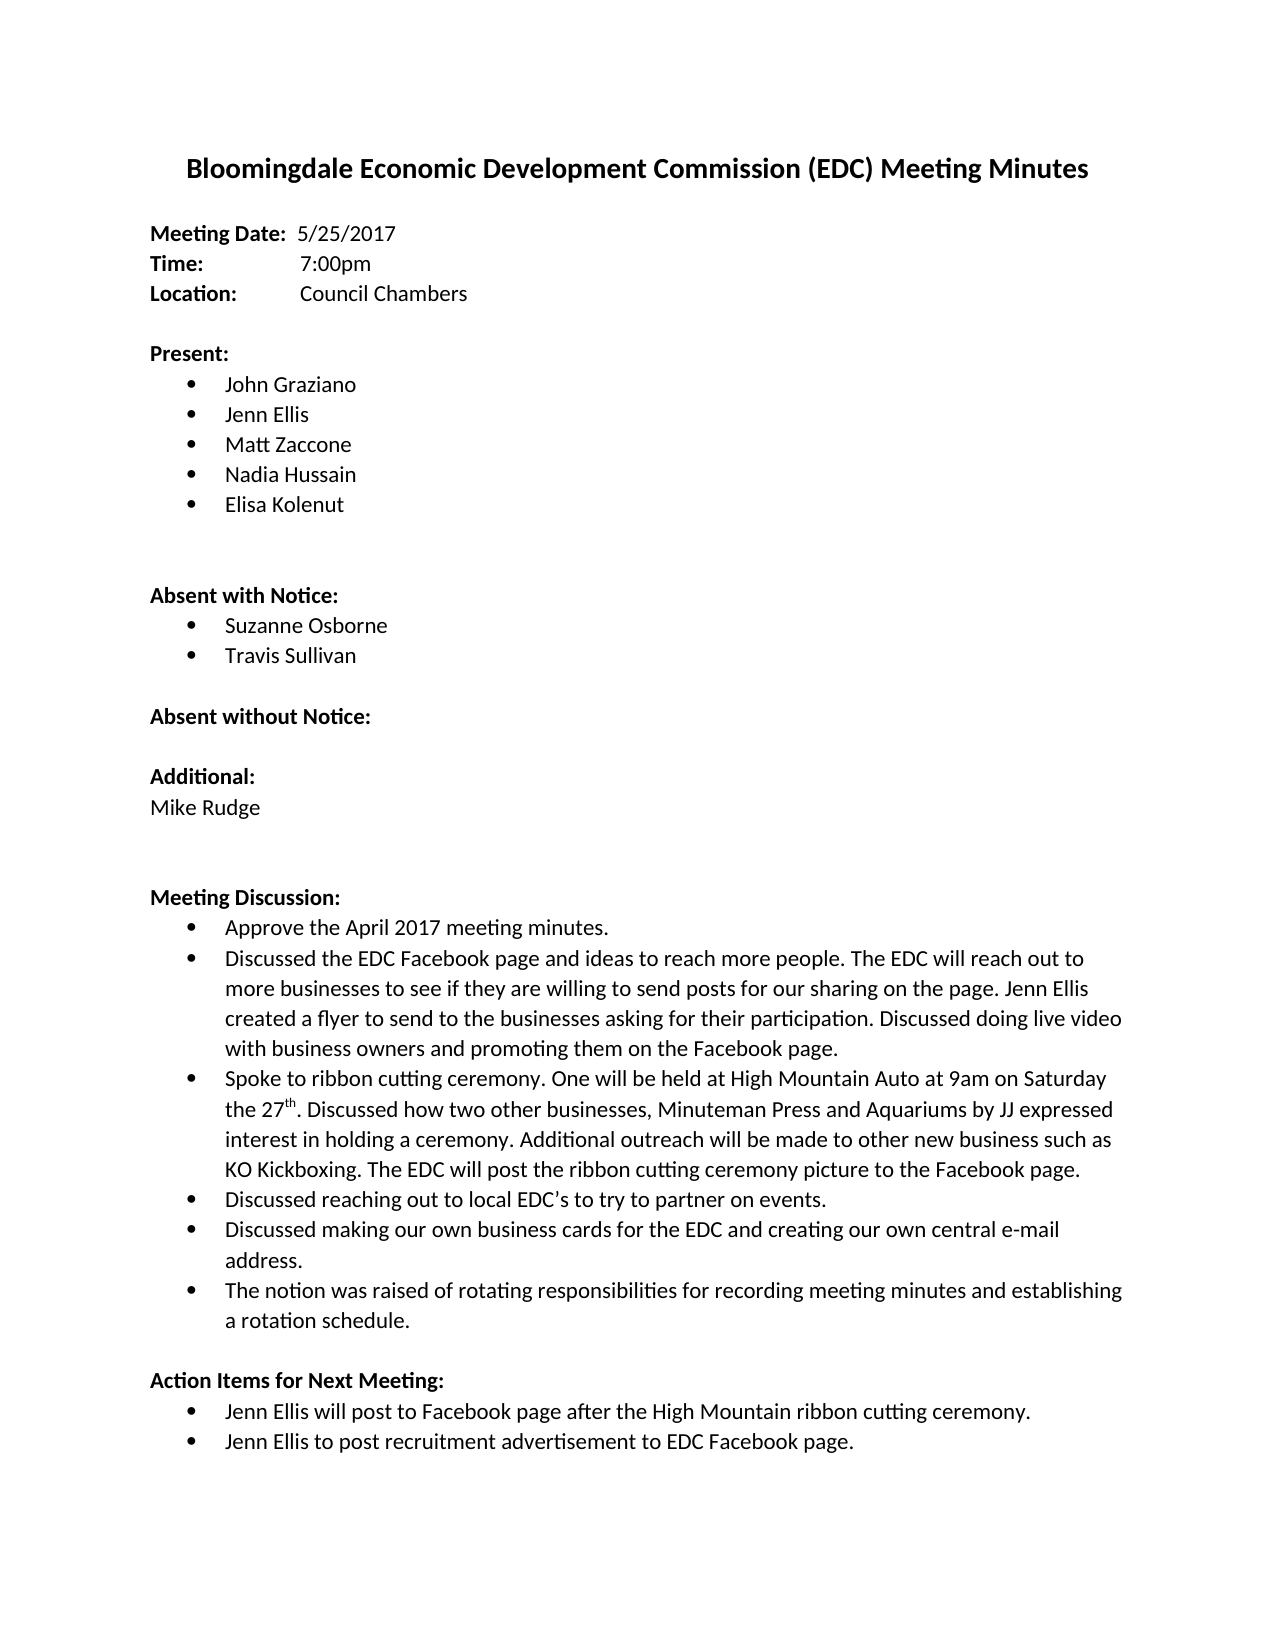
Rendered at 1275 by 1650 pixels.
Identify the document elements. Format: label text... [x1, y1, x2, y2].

text Absent with Notice: [150, 581, 1125, 609]
text Action Items for Next Meeting: [150, 1367, 1125, 1394]
list Travis Sullivan [187, 642, 1125, 669]
list Jenn Ellis to post recruitment advertisement to EDC Facebook page. [187, 1427, 1125, 1455]
text Additional: [150, 762, 1125, 790]
list Approve the April 2017 meeting minutes. [187, 913, 1125, 941]
list Discussed reaching out to local EDC’s to try to partner on events. [187, 1185, 1125, 1213]
text Time: 7:00pm [150, 249, 1125, 277]
text Present: [150, 339, 1125, 367]
list Jenn Ellis [187, 400, 1125, 428]
list Discussed the EDC Facebook page and ideas to reach more people. The EDC will reach out to more businesses to see if they are willing to send posts for our sharing on the page. Jenn Ellis created a flyer to send to the businesses asking for their participation. Discussed doing live video with business owners and promoting them on the Facebook page. [187, 944, 1125, 1062]
list The notion was raised of rotating responsibilities for recording meeting minutes and establishing a rotation schedule. [187, 1276, 1125, 1334]
list Matt Zaccone [187, 430, 1125, 458]
list Discussed making our own business cards for the EDC and creating our own central e-mail address. [187, 1216, 1125, 1274]
list Elisa Kolenut [187, 491, 1125, 518]
text Bloomingdale Economic Development Commission (EDC) Meeting Minutes [150, 150, 1125, 186]
text Meeting Discussion: [150, 883, 1125, 911]
list Spoke to ribbon cutting ceremony. One will be held at High Mountain Auto at 9am on Saturday the 27th. Discussed how two other businesses, Minuteman Press and Aquariums by JJ expressed interest in holding a ceremony. Additional outreach will be made to other new business such as KO Kickboxing. The EDC will post the ribbon cutting ceremony picture to the Facebook page. [187, 1064, 1125, 1183]
list Nadia Hussain [187, 460, 1125, 488]
list Jenn Ellis will post to Facebook page after the High Mountain ribbon cutting ceremony. [187, 1397, 1125, 1425]
list Suzanne Osborne [187, 611, 1125, 639]
text Meeting Date: 5/25/2017 [150, 219, 1125, 247]
text Mike Rudge [150, 793, 1125, 821]
text Absent without Notice: [150, 702, 1125, 730]
text Location: Council Chambers [150, 279, 1125, 307]
list John Graziano [187, 370, 1125, 398]
